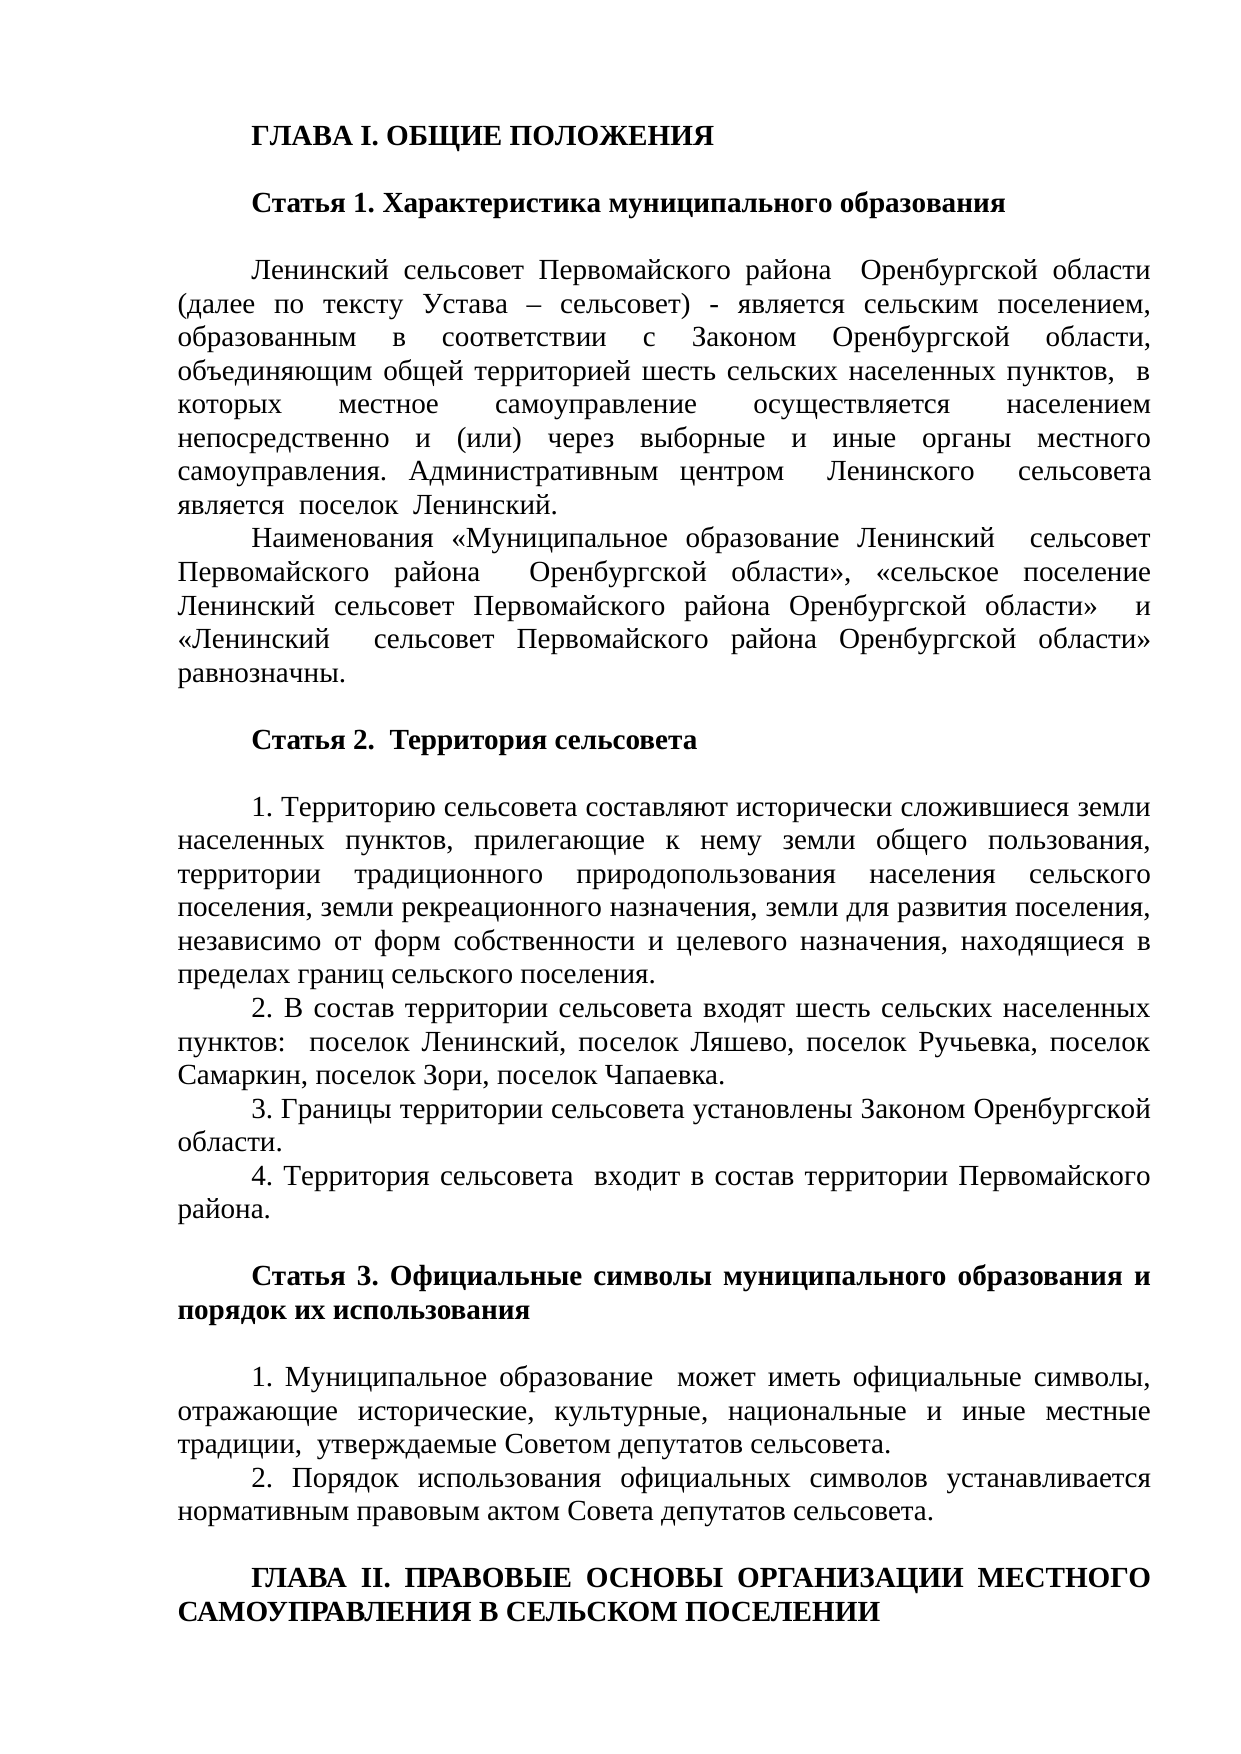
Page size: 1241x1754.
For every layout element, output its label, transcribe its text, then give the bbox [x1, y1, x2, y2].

text Статья 2. Территория сельсовета [177, 722, 1152, 755]
text 2. Порядок использования официальных символов устанавливается нормативным правовым актом Совета депутатов сельсовета. [177, 1460, 1152, 1527]
text Статья 3. Официальные символы муниципального образования и порядок их использования [177, 1258, 1152, 1326]
text 2. В состав территории сельсовета входят шесть сельских населенных пунктов: поселок Ленинский, поселок Ляшево, поселок Ручьевка, поселок Самаркин, поселок Зори, поселок Чапаевка. [177, 990, 1152, 1091]
text Наименования «Муниципальное образование Ленинский сельсовет Первомайского района Оренбургской области», «сельское поселение Ленинский сельсовет Первомайского района Оренбургской области» и «Ленинский сельсовет Первомайского района Оренбургской области» равнозначны. [177, 521, 1152, 688]
text Ленинский сельсовет Первомайского района Оренбургской области (далее по тексту Устава – сельсовет) - является сельским поселением, образованным в соответствии с Законом Оренбургской области, объединяющим общей территорией шесть сельских населенных пунктов, в которых местное самоуправление осуществляется населением непосредственно и (или) через выборные и иные органы местного самоуправления. Административным центром Ленинского сельсовета является поселок Ленинский. [177, 252, 1152, 521]
text Статья 1. Характеристика муниципального образования [177, 185, 1152, 219]
text 1. Муниципальное образование может иметь официальные символы, отражающие исторические, культурные, национальные и иные местные традиции, утверждаемые Советом депутатов сельсовета. [177, 1359, 1152, 1460]
text 4. Территория сельсовета входит в состав территории Первомайского района. [177, 1158, 1152, 1225]
text ГЛАВА II. Правовые основы организации местного самоуправления в сельском поселении [177, 1560, 1152, 1627]
text 3. Границы территории сельсовета установлены Законом Оренбургской области. [177, 1091, 1152, 1158]
text 1. Территорию сельсовета составляют исторически сложившиеся земли населенных пунктов, прилегающие к нему земли общего пользования, территории традиционного природопользования населения сельского поселения, земли рекреационного назначения, земли для развития поселения, независимо от форм собственности и целевого назначения, находящиеся в пределах границ сельского поселения. [177, 789, 1152, 990]
subtitle ГЛАВА I. ОБЩИЕ ПОЛОЖЕНИЯ [177, 118, 1152, 152]
